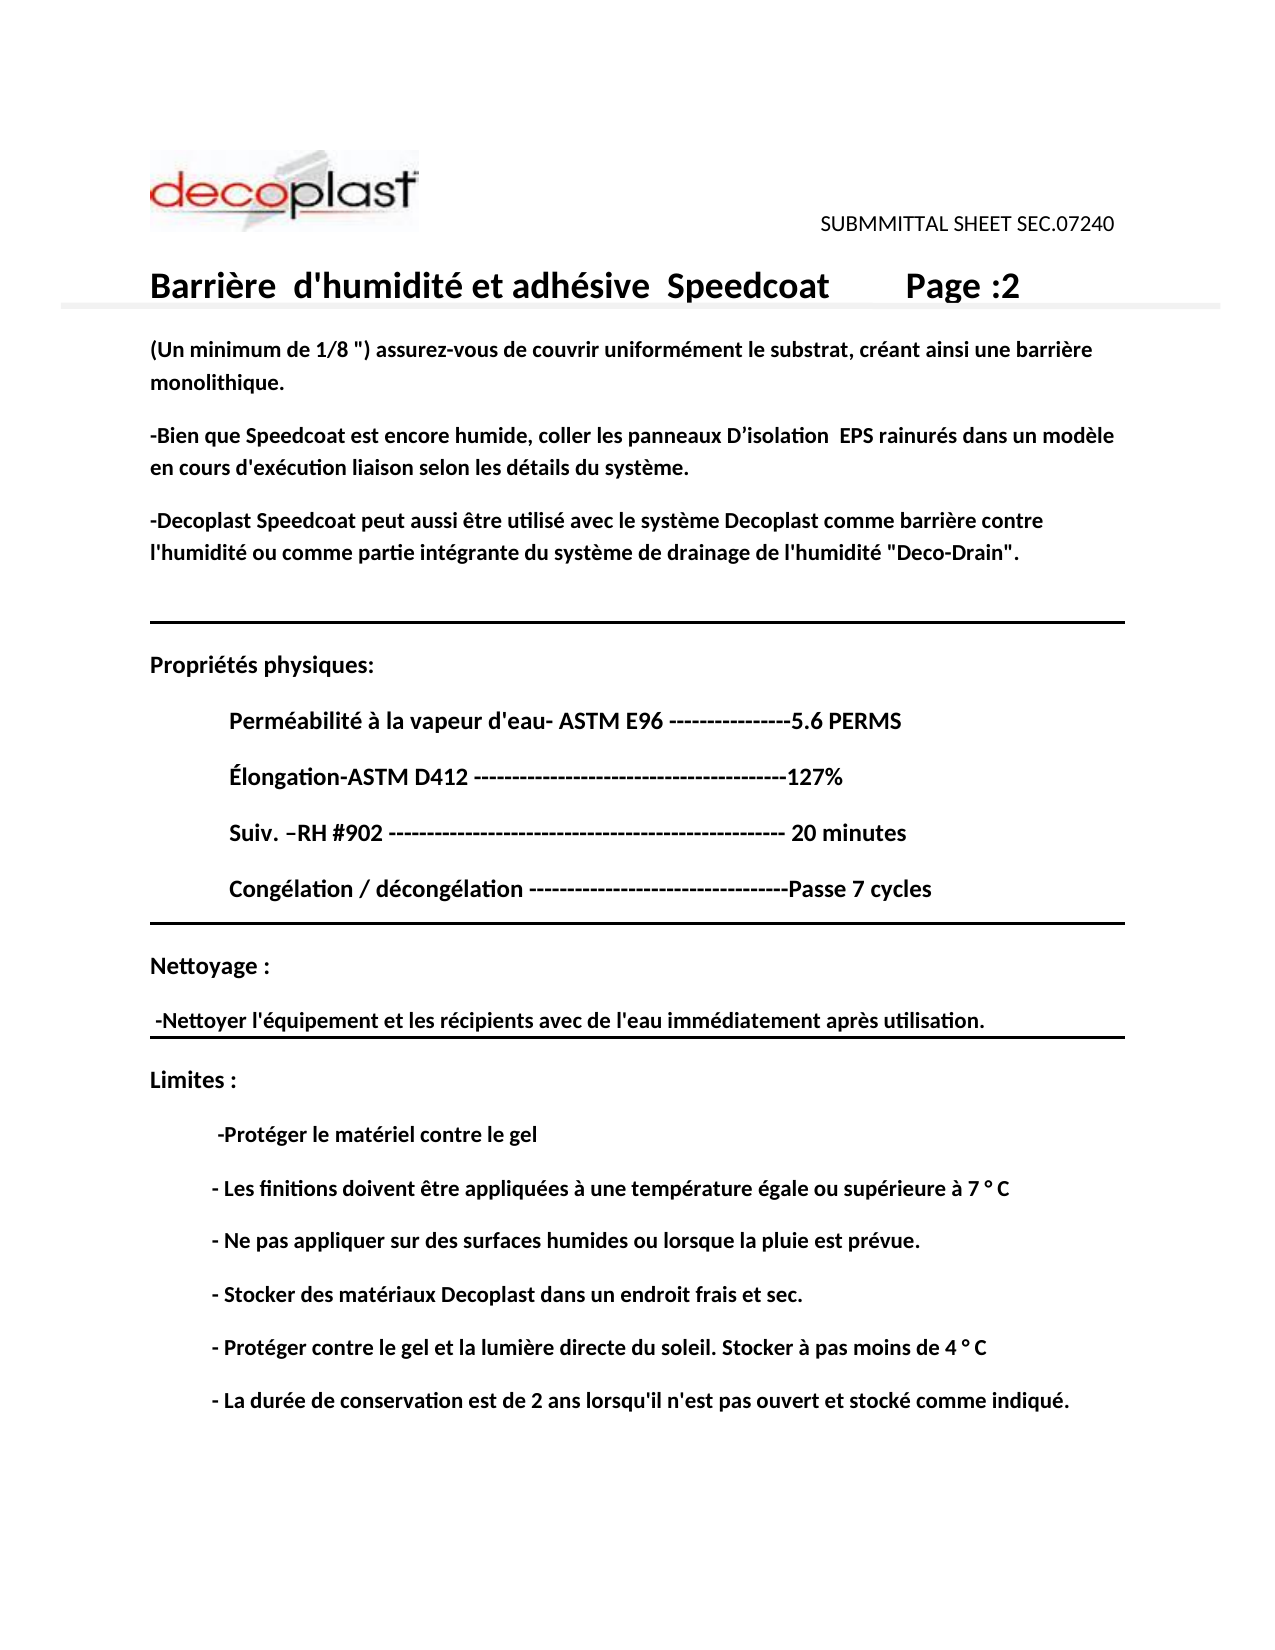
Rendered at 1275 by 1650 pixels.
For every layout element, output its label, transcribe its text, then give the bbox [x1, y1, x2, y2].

text -Nettoyer l'équipement et les récipients avec de l'eau immédiatement après utilisation. [150, 1006, 1125, 1036]
text Suiv. –RH #902 ---------------------------------------------------- 20 minutes [150, 817, 1125, 847]
text Nettoyage : [150, 950, 1125, 981]
text Perméabilité à la vapeur d'eau- ASTM E96 ----------------5.6 PERMS [150, 705, 1125, 736]
text Élongation-ASTM D412 -----------------------------------------127% [150, 761, 1125, 792]
text -Bien que Speedcoat est encore humide, coller les panneaux D’isolation EPS rainurés dans un modèle en cours d'exécution liaison selon les détails du système. [150, 421, 1125, 481]
text - Ne pas appliquer sur des surfaces humides ou lorsque la pluie est prévue. [150, 1227, 1125, 1255]
picture [150, 150, 419, 232]
text Barrière d'humidité et adhésive Speedcoat Page :2 [150, 262, 1125, 302]
text - Protéger contre le gel et la lumière directe du soleil. Stocker à pas moins de 4 ° C [150, 1333, 1125, 1361]
text Congélation / décongélation ----------------------------------Passe 7 cycles [150, 873, 1125, 922]
text -Decoplast Speedcoat peut aussi être utilisé avec le système Decoplast comme barrière contre l'humidité ou comme partie intégrante du système de drainage de l'humidité "Deco-Drain". [150, 506, 1125, 566]
text Limites : [150, 1064, 1125, 1095]
text -Protéger le matériel contre le gel [150, 1120, 1125, 1148]
text (Un minimum de 1/8 ") assurez-vous de couvrir uniformément le substrat, créant ainsi une barrière monolithique. [150, 336, 1125, 396]
text - Les finitions doivent être appliquées à une température égale ou supérieure à 7 ° C [150, 1174, 1125, 1202]
text Propriétés physiques: [150, 649, 1125, 680]
text - Stocker des matériaux Decoplast dans un endroit frais et sec. [150, 1280, 1125, 1308]
text - La durée de conservation est de 2 ans lorsqu'il n'est pas ouvert et stocké comme indiqué. [150, 1386, 1125, 1414]
